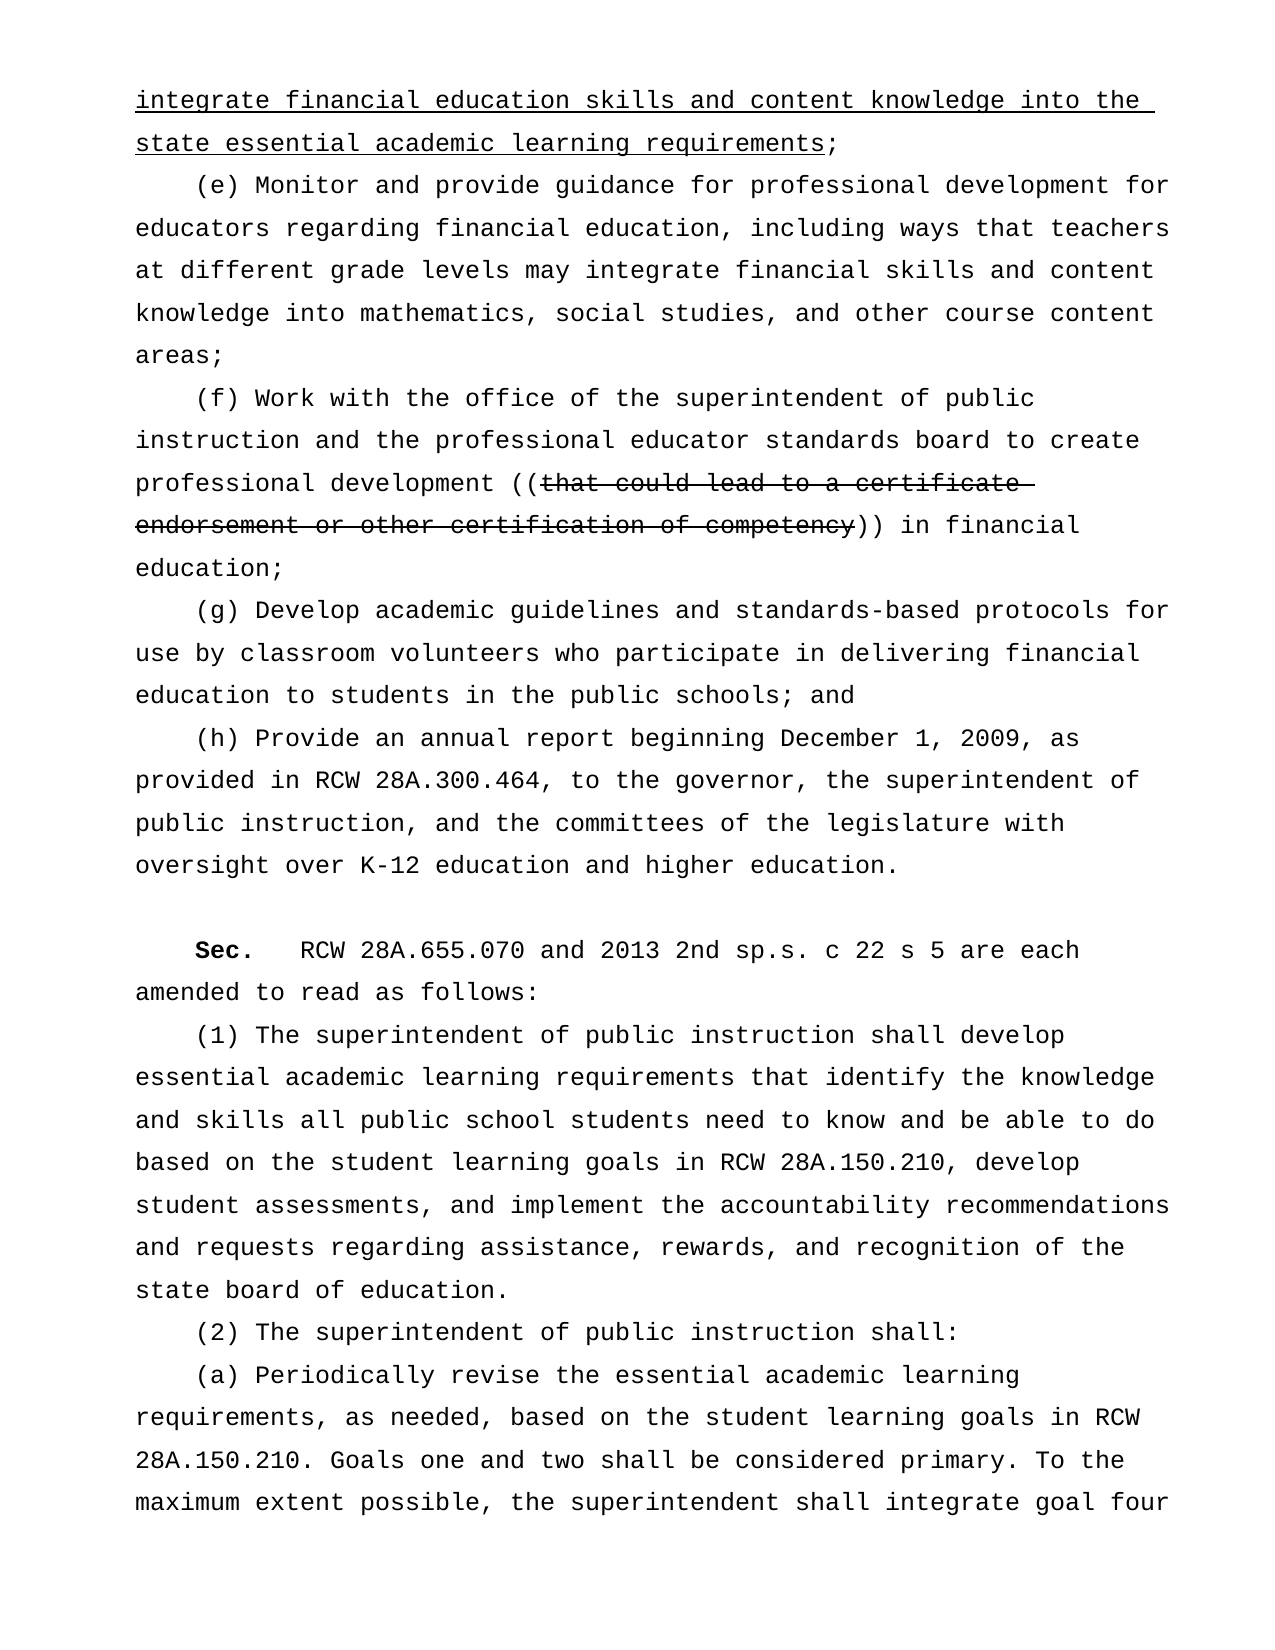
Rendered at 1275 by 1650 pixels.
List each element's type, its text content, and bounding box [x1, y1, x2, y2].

text (f) Work with the office of the superintendent of public instruction and the professional educator standards board to create professional development ((that could lead to a certificate endorsement or other certification of competency)) in financial education; [135, 372, 1170, 585]
text (h) Provide an annual report beginning December 1, 2009, as provided in RCW 28A.300.464, to the governor, the superintendent of public instruction, and the committees of the legislature with oversight over K-12 education and higher education. [135, 712, 1170, 882]
text (1) The superintendent of public instruction shall develop essential academic learning requirements that identify the knowledge and skills all public school students need to know and be able to do based on the student learning goals in RCW 28A.150.210, develop student assessments, and implement the accountability recommendations and requests regarding assistance, rewards, and recognition of the state board of education. [135, 1009, 1170, 1307]
text Sec. RCW 28A.655.070 and 2013 2nd sp.s. c 22 s 5 are each amended to read as follows: [135, 924, 1170, 1009]
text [135, 1349, 1170, 1519]
text (g) Develop academic guidelines and standards-based protocols for use by classroom volunteers who participate in delivering financial education to students in the public schools; and [135, 585, 1170, 712]
text (e) Monitor and provide guidance for professional development for educators regarding financial education, including ways that teachers at different grade levels may integrate financial skills and content knowledge into mathematics, social studies, and other course content areas; [135, 160, 1170, 372]
text (2) The superintendent of public instruction shall: [135, 1307, 1170, 1349]
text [135, 75, 1170, 160]
